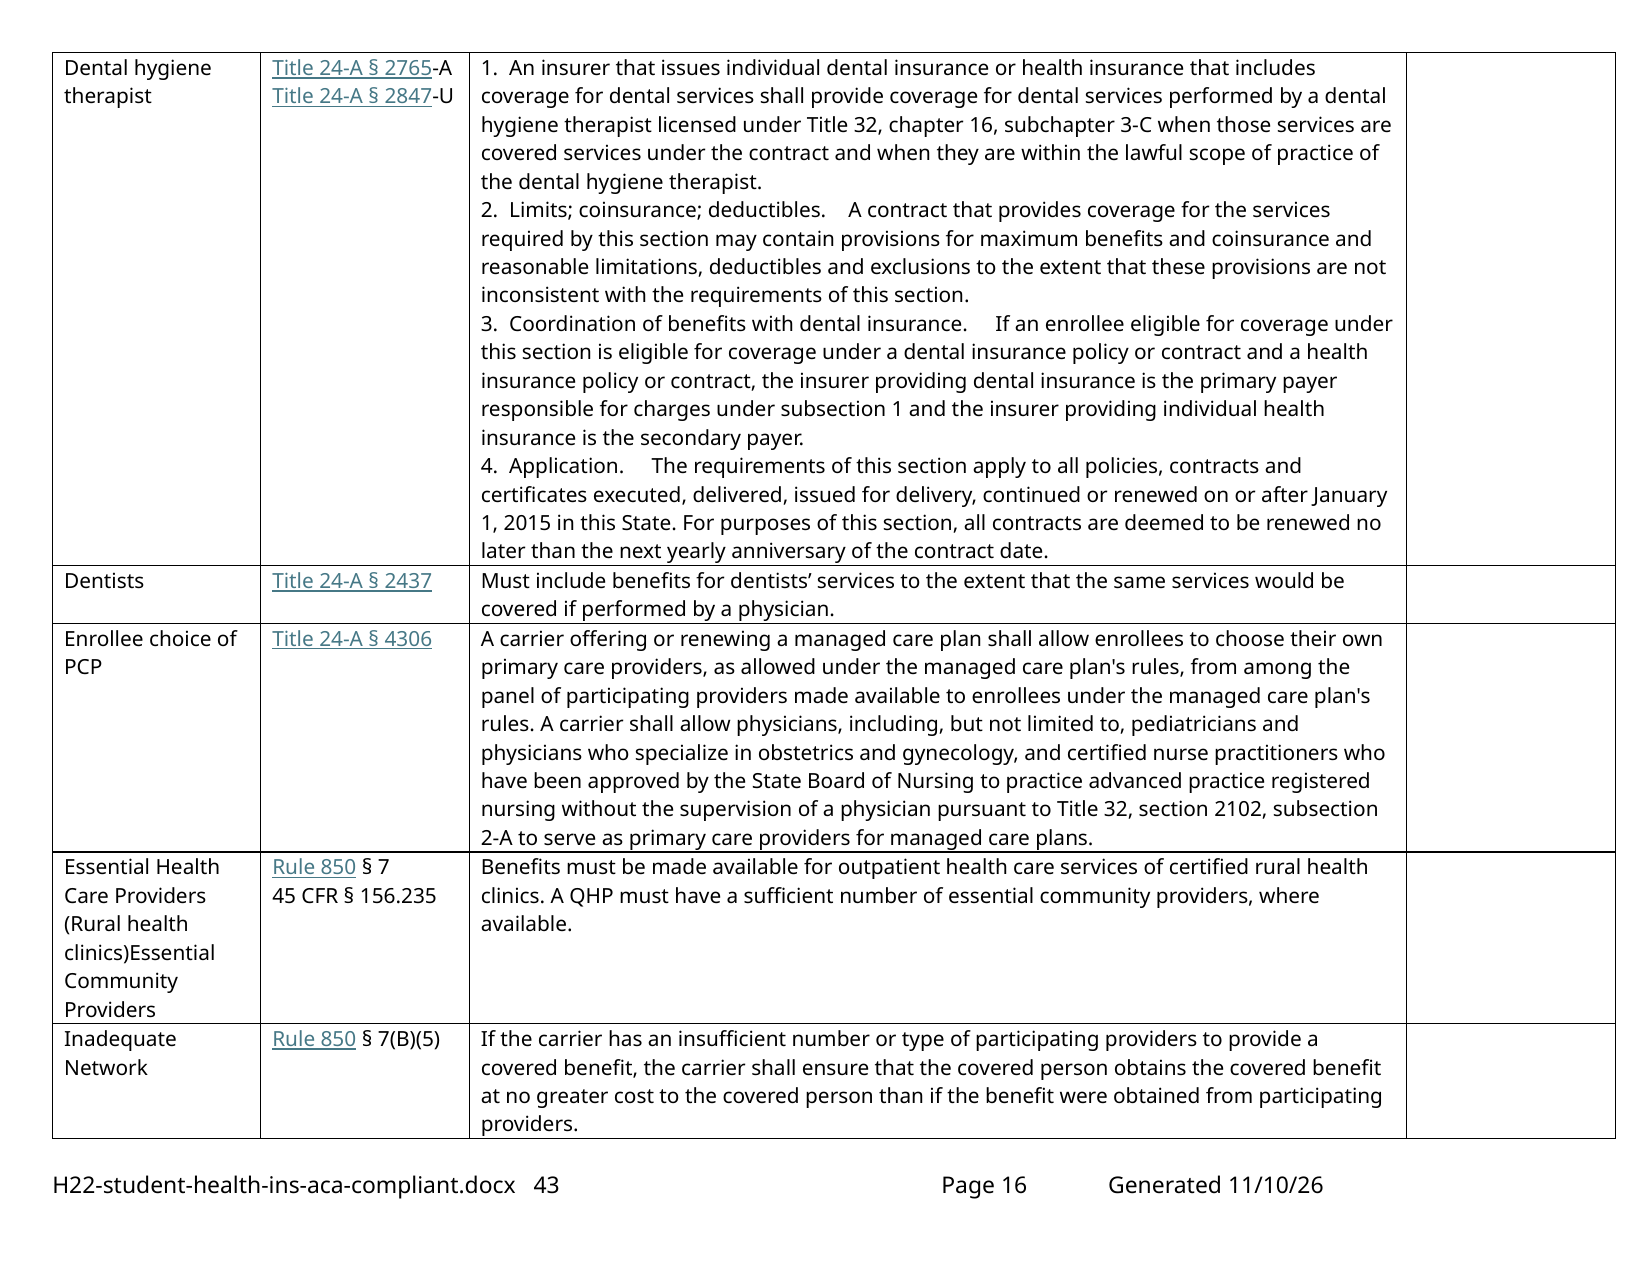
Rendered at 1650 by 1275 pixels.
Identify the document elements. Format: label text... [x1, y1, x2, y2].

table_cell [1407, 624, 1615, 851]
table_cell [1407, 853, 1615, 1023]
table_cell Must include benefits for dentists’ services to the extent that the same services would be covered if performed by a physician. [470, 566, 1406, 623]
table_cell [1407, 566, 1615, 623]
table_cell Title 24-A § 2765-A Title 24-A § 2847-U [261, 53, 469, 565]
table_cell Essential Health Care Providers (Rural health clinics)Essential Community Providers [53, 853, 260, 1023]
table_cell Dentists [53, 566, 260, 623]
table_cell Enrollee choice of PCP [53, 624, 260, 851]
table_cell Title 24-A § 4306 [261, 624, 469, 851]
table_cell A carrier offering or renewing a managed care plan shall allow enrollees to choose their own primary care providers, as allowed under the managed care plan's rules, from among the panel of participating providers made available to enrollees under the managed care plan's rules. A carrier shall allow physicians, including, but not limited to, pediatricians and physicians who specialize in obstetrics and gynecology, and certified nurse practitioners who have been approved by the State Board of Nursing to practice advanced practice registered nursing without the supervision of a physician pursuant to Title 32, section 2102, subsection 2-A to serve as primary care providers for managed care plans. [470, 624, 1406, 851]
table_cell Rule 850 § 7(B)(5) [261, 1024, 469, 1138]
table_cell Benefits must be made available for outpatient health care services of certified rural health clinics. A QHP must have a sufficient number of essential community providers, where available. [470, 853, 1406, 1023]
table_cell Title 24-A § 2437 [261, 566, 469, 623]
table_cell [1407, 53, 1615, 565]
table_cell Dental hygiene therapist [53, 53, 260, 565]
table_cell [1407, 1024, 1615, 1138]
table_cell Rule 850 § 7 45 CFR § 156.235 [261, 853, 469, 1023]
table_cell 1. An insurer that issues individual dental insurance or health insurance that includes coverage for dental services shall provide coverage for dental services performed by a dental hygiene therapist licensed under Title 32, chapter 16, subchapter 3-C when those services are covered services under the contract and when they are within the lawful scope of practice of the dental hygiene therapist. 2. Limits; coinsurance; deductibles. A contract that provides coverage for the services required by this section may contain provisions for maximum benefits and coinsurance and reasonable limitations, deductibles and exclusions to the extent that these provisions are not inconsistent with the requirements of this section. 3. Coordination of benefits with dental insurance. If an enrollee eligible for coverage under this section is eligible for coverage under a dental insurance policy or contract and a health insurance policy or contract, the insurer providing dental insurance is the primary payer responsible for charges under subsection 1 and the insurer providing individual health insurance is the secondary payer. 4. Application. The requirements of this section apply to all policies, contracts and certificates executed, delivered, issued for delivery, continued or renewed on or after January 1, 2015 in this State. For purposes of this section, all contracts are deemed to be renewed no later than the next yearly anniversary of the contract date. [470, 53, 1406, 565]
table_cell Inadequate Network [53, 1024, 260, 1138]
table_cell If the carrier has an insufficient number or type of participating providers to provide a covered benefit, the carrier shall ensure that the covered person obtains the covered benefit at no greater cost to the covered person than if the benefit were obtained from participating providers. [470, 1024, 1406, 1138]
